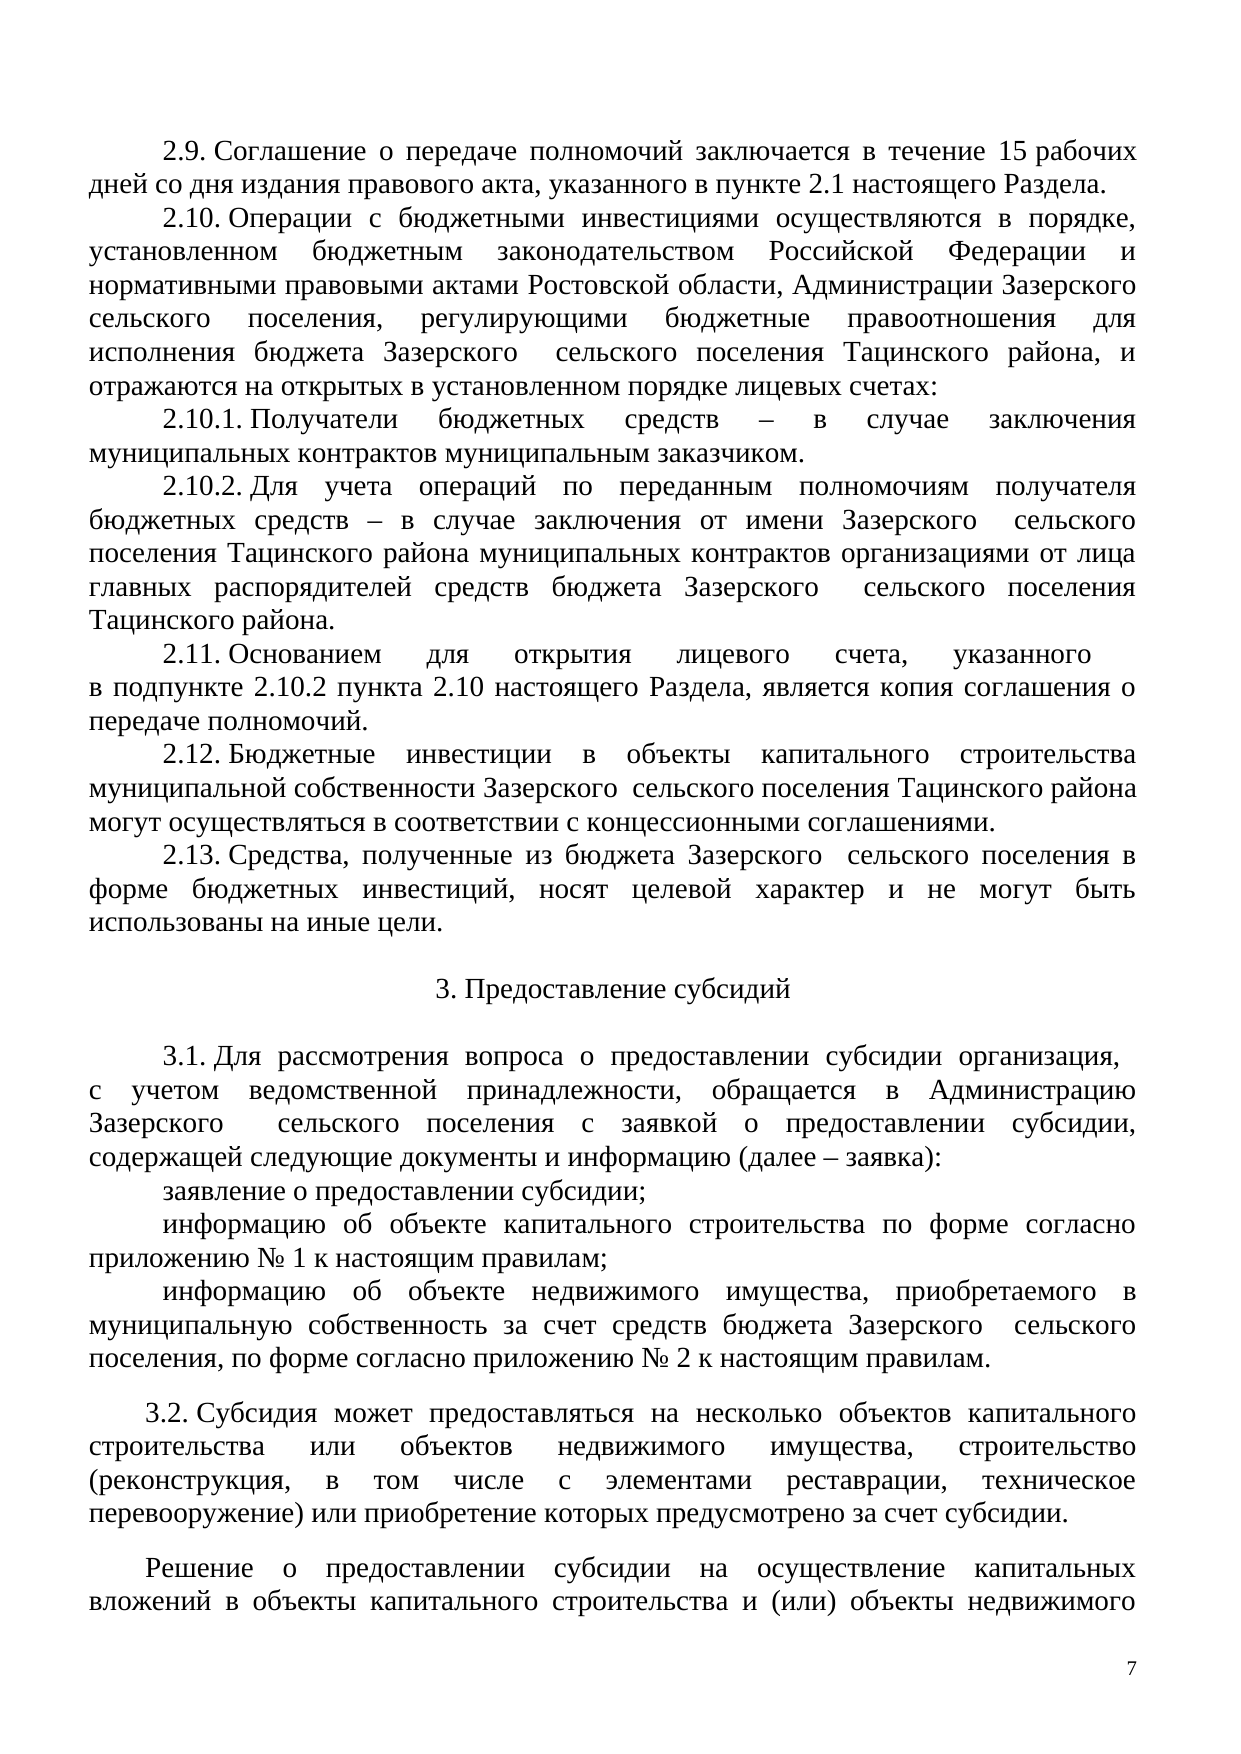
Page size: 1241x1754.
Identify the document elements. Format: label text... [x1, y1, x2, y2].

text информацию об объекте капитального строительства по форме согласно приложению № 1 к настоящим правилам; [89, 1206, 1137, 1273]
text информацию об объекте недвижимого имущества, приобретаемого в муниципальную собственность за счет средств бюджета Зазерского сельского поселения, по форме согласно приложению № 2 к настоящим правилам. [89, 1273, 1137, 1374]
text 3. Предоставление субсидий [89, 971, 1137, 1005]
text заявление о предоставлении субсидии; [89, 1173, 1137, 1206]
text 2.10.1. Получатели бюджетных средств – в случае заключения муниципальных контрактов муниципальным заказчиком. [89, 401, 1137, 468]
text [89, 1550, 1137, 1617]
text 3.1. Для рассмотрения вопроса о предоставлении субсидии организация, с учетом ведомственной принадлежности, обращается в Администрацию Зазерского сельского поселения с заявкой о предоставлении субсидии, содержащей следующие документы и информацию (далее – заявка): [89, 1038, 1137, 1173]
text 2.11. Основанием для открытия лицевого счета, указанного в подпункте 2.10.2 пункта 2.10 настоящего Раздела, является копия соглашения о передаче полномочий. [89, 636, 1137, 737]
text 2.12. Бюджетные инвестиции в объекты капитального строительства муниципальной собственности Зазерского сельского поселения Тацинского района могут осуществляться в соответствии с концессионными соглашениями. [89, 737, 1137, 837]
text 3.2. Субсидия может предоставляться на несколько объектов капитального строительства или объектов недвижимого имущества, строительство (реконструкция, в том числе с элементами реставрации, техническое перевооружение) или приобретение которых предусмотрено за счет субсидии. [89, 1395, 1137, 1529]
text 2.9. Соглашение о передаче полномочий заключается в течение 15 рабочих дней со дня издания правового акта, указанного в пункте 2.1 настоящего Раздела. [89, 133, 1137, 200]
text 2.13. Средства, полученные из бюджета Зазерского сельского поселения в форме бюджетных инвестиций, носят целевой характер и не могут быть использованы на иные цели. [89, 837, 1137, 938]
text 2.10.2. Для учета операций по переданным полномочиям получателя бюджетных средств – в случае заключения от имени Зазерского сельского поселения Тацинского района муниципальных контрактов организациями от лица главных распорядителей средств бюджета Зазерского сельского поселения Тацинского района. [89, 468, 1137, 636]
text 2.10. Операции с бюджетными инвестициями осуществляются в порядке, установленном бюджетным законодательством Российской Федерации и нормативными правовыми актами Ростовской области, Администрации Зазерского сельского поселения, регулирующими бюджетные правоотношения для исполнения бюджета Зазерского сельского поселения Тацинского района, и отражаются на открытых в установленном порядке лицевых счетах: [89, 200, 1137, 401]
